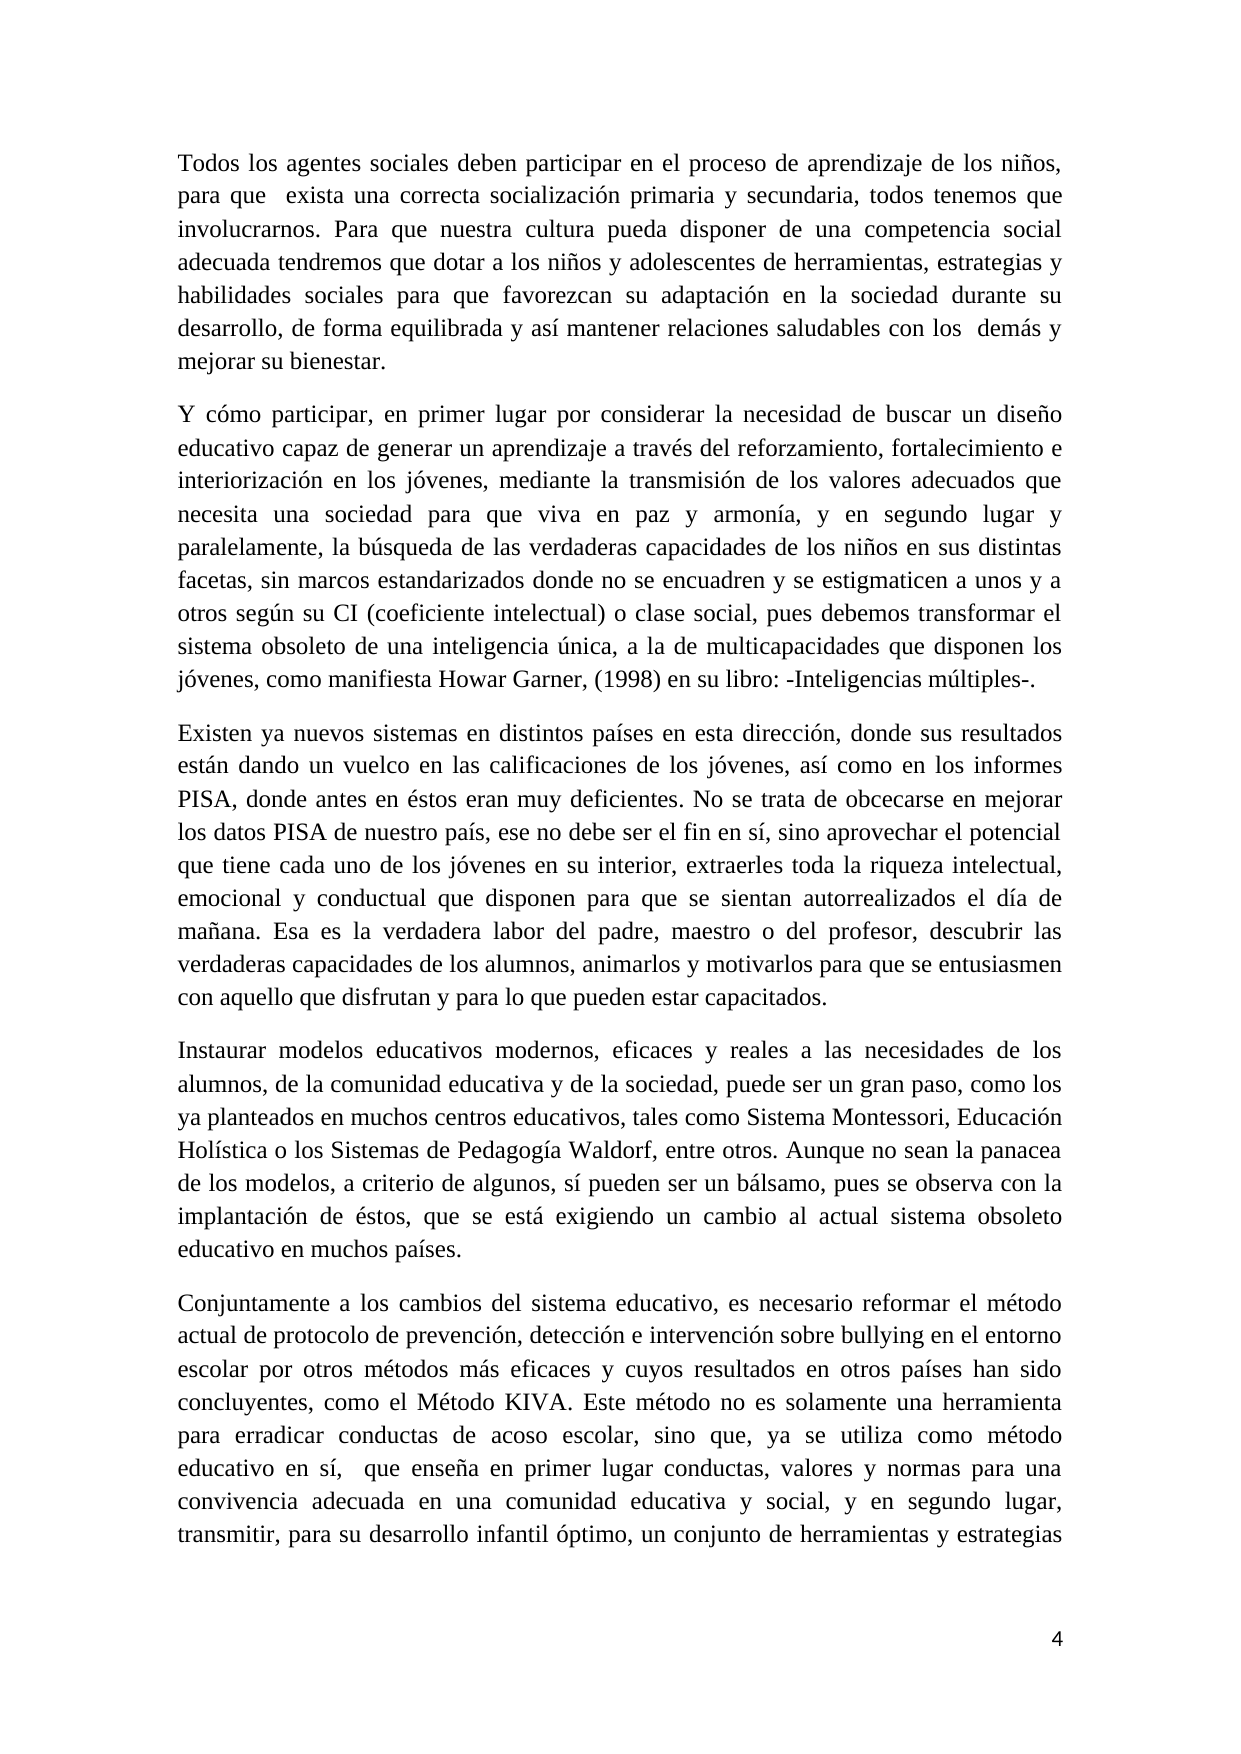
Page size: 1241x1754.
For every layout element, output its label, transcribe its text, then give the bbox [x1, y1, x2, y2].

text Instaurar modelos educativos modernos, eficaces y reales a las necesidades de los alumnos, de la comunidad educativa y de la sociedad, puede ser un gran paso, como los ya planteados en muchos centros educativos, tales como Sistema Montessori, Educación Holística o los Sistemas de Pedagogía Waldorf, entre otros. Aunque no sean la panacea de los modelos, a criterio de algunos, sí pueden ser un bálsamo, pues se observa con la implantación de éstos, que se está exigiendo un cambio al actual sistema obsoleto educativo en muchos países. [177, 1036, 1063, 1262]
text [177, 1288, 1063, 1547]
text Y cómo participar, en primer lugar por considerar la necesidad de buscar un diseño educativo capaz de generar un aprendizaje a través del reforzamiento, fortalecimiento e interiorización en los jóvenes, mediante la transmisión de los valores adecuados que necesita una sociedad para que viva en paz y armonía, y en segundo lugar y paralelamente, la búsqueda de las verdaderas capacidades de los niños en sus distintas facetas, sin marcos estandarizados donde no se encuadren y se estigmaticen a unos y a otros según su CI (coeficiente intelectual) o clase social, pues debemos transformar el sistema obsoleto de una inteligencia única, a la de multicapacidades que disponen los jóvenes, como manifiesta Howar Garner, (1998) en su libro: -Inteligencias múltiples-. [177, 399, 1063, 692]
text Existen ya nuevos sistemas en distintos países en esta dirección, donde sus resultados están dando un vuelco en las calificaciones de los jóvenes, así como en los informes PISA, donde antes en éstos eran muy deficientes. No se trata de obcecarse en mejorar los datos PISA de nuestro país, ese no debe ser el fin en sí, sino aprovechar el potencial que tiene cada uno de los jóvenes en su interior, extraerles toda la riqueza intelectual, emocional y conductual que disponen para que se sientan autorrealizados el día de mañana. Esa es la verdadera labor del padre, maestro o del profesor, descubrir las verdaderas capacidades de los alumnos, animarlos y motivarlos para que se entusiasmen con aquello que disfrutan y para lo que pueden estar capacitados. [177, 718, 1063, 1011]
text Todos los agentes sociales deben participar en el proceso de aprendizaje de los niños, para que exista una correcta socialización primaria y secundaria, todos tenemos que involucrarnos. Para que nuestra cultura pueda disponer de una competencia social adecuada tendremos que dotar a los niños y adolescentes de herramientas, estrategias y habilidades sociales para que favorezcan su adaptación en la sociedad durante su desarrollo, de forma equilibrada y así mantener relaciones saludables con los demás y mejorar su bienestar. [177, 148, 1063, 374]
